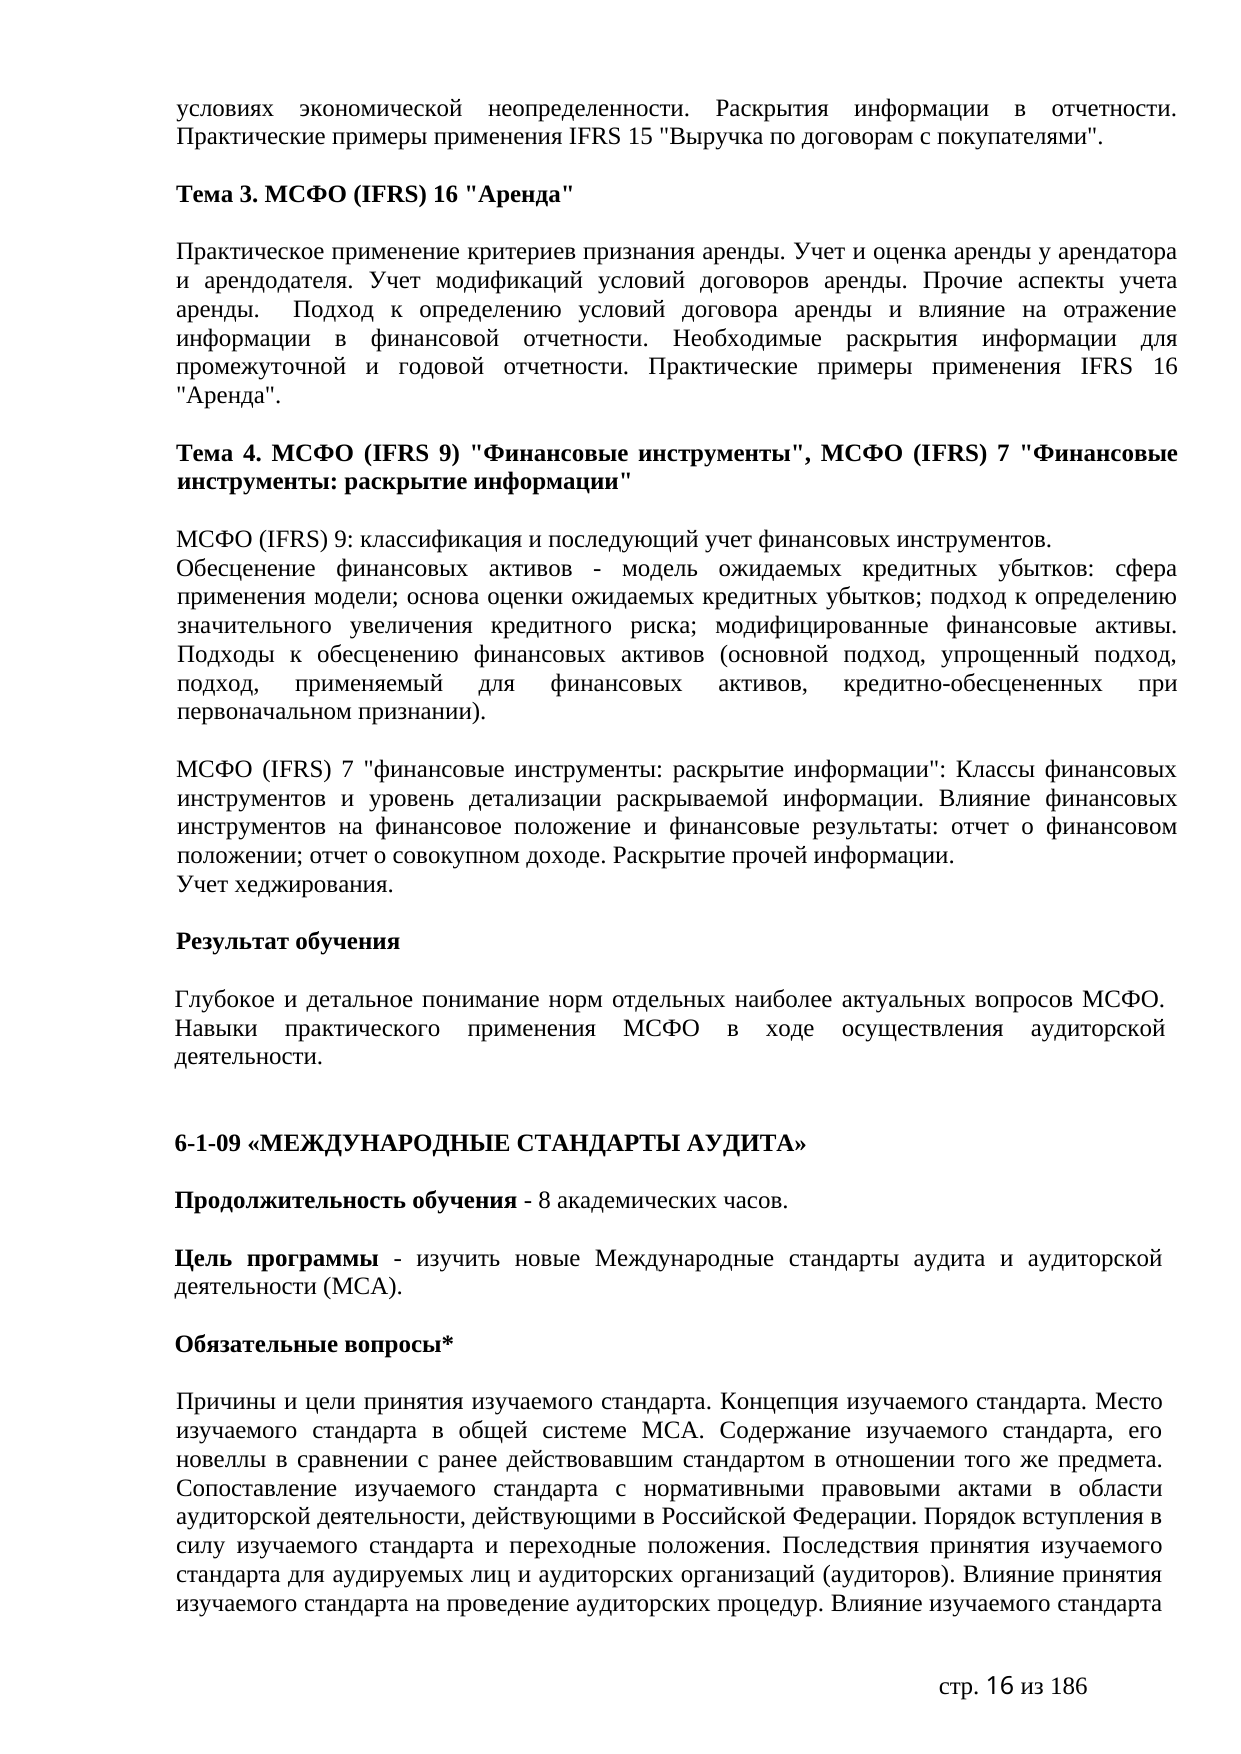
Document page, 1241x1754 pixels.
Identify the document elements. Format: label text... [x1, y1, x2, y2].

text Продолжительность обучения - 8 академических часов. [174, 1185, 1163, 1214]
text Глубокое и детальное понимание норм отдельных наиболее актуальных вопросов МСФО. Навыки практического применения МСФО в ходе осуществления аудиторской деятельности. [174, 984, 1166, 1070]
text Тема 3. МСФО (IFRS) 16 "Аренда" [176, 179, 1178, 208]
text Цель программы - изучить новые Международные стандарты аудита и аудиторской деятельности (МСА). [174, 1243, 1163, 1300]
text Обесценение финансовых активов - модель ожидаемых кредитных убытков: сфера применения модели; основа оценки ожидаемых кредитных убытков; подход к определению значительного увеличения кредитного риска; модифицированные финансовые активы. Подходы к обесценению финансовых активов (основной подход, упрощенный подход, подход, применяемый для финансовых активов, кредитно-обесцененных при первоначальном признании). [176, 553, 1178, 725]
text 6-1-09 «МЕЖДУНАРОДНЫЕ СТАНДАРТЫ АУДИТА» [174, 1128, 1163, 1156]
text Результат обучения [176, 926, 1178, 955]
text Учет хеджирования. [176, 869, 1178, 898]
text Тема 4. МСФО (IFRS 9) "Финансовые инструменты", МСФО (IFRS) 7 "Финансовые инструменты: раскрытие информации" [176, 438, 1178, 495]
text МСФО (IFRS) 9: классификация и последующий учет финансовых инструментов. [176, 524, 1178, 553]
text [176, 1386, 1163, 1616]
text Практическое применение критериев признания аренды. Учет и оценка аренды у арендатора и арендодателя. Учет модификаций условий договоров аренды. Прочие аспекты учета аренды. Подход к определению условий договора аренды и влияние на отражение информации в финансовой отчетности. Необходимые раскрытия информации для промежуточной и годовой отчетности. Практические примеры применения IFRS 16 "Аренда". [176, 236, 1178, 409]
text Обязательные вопросы* [174, 1329, 1163, 1358]
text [175, 93, 1178, 150]
text МСФО (IFRS) 7 "финансовые инструменты: раскрытие информации": Классы финансовых инструментов и уровень детализации раскрываемой информации. Влияние финансовых инструментов на финансовое положение и финансовые результаты: отчет о финансовом положении; отчет о совокупном доходе. Раскрытие прочей информации. [176, 754, 1178, 869]
